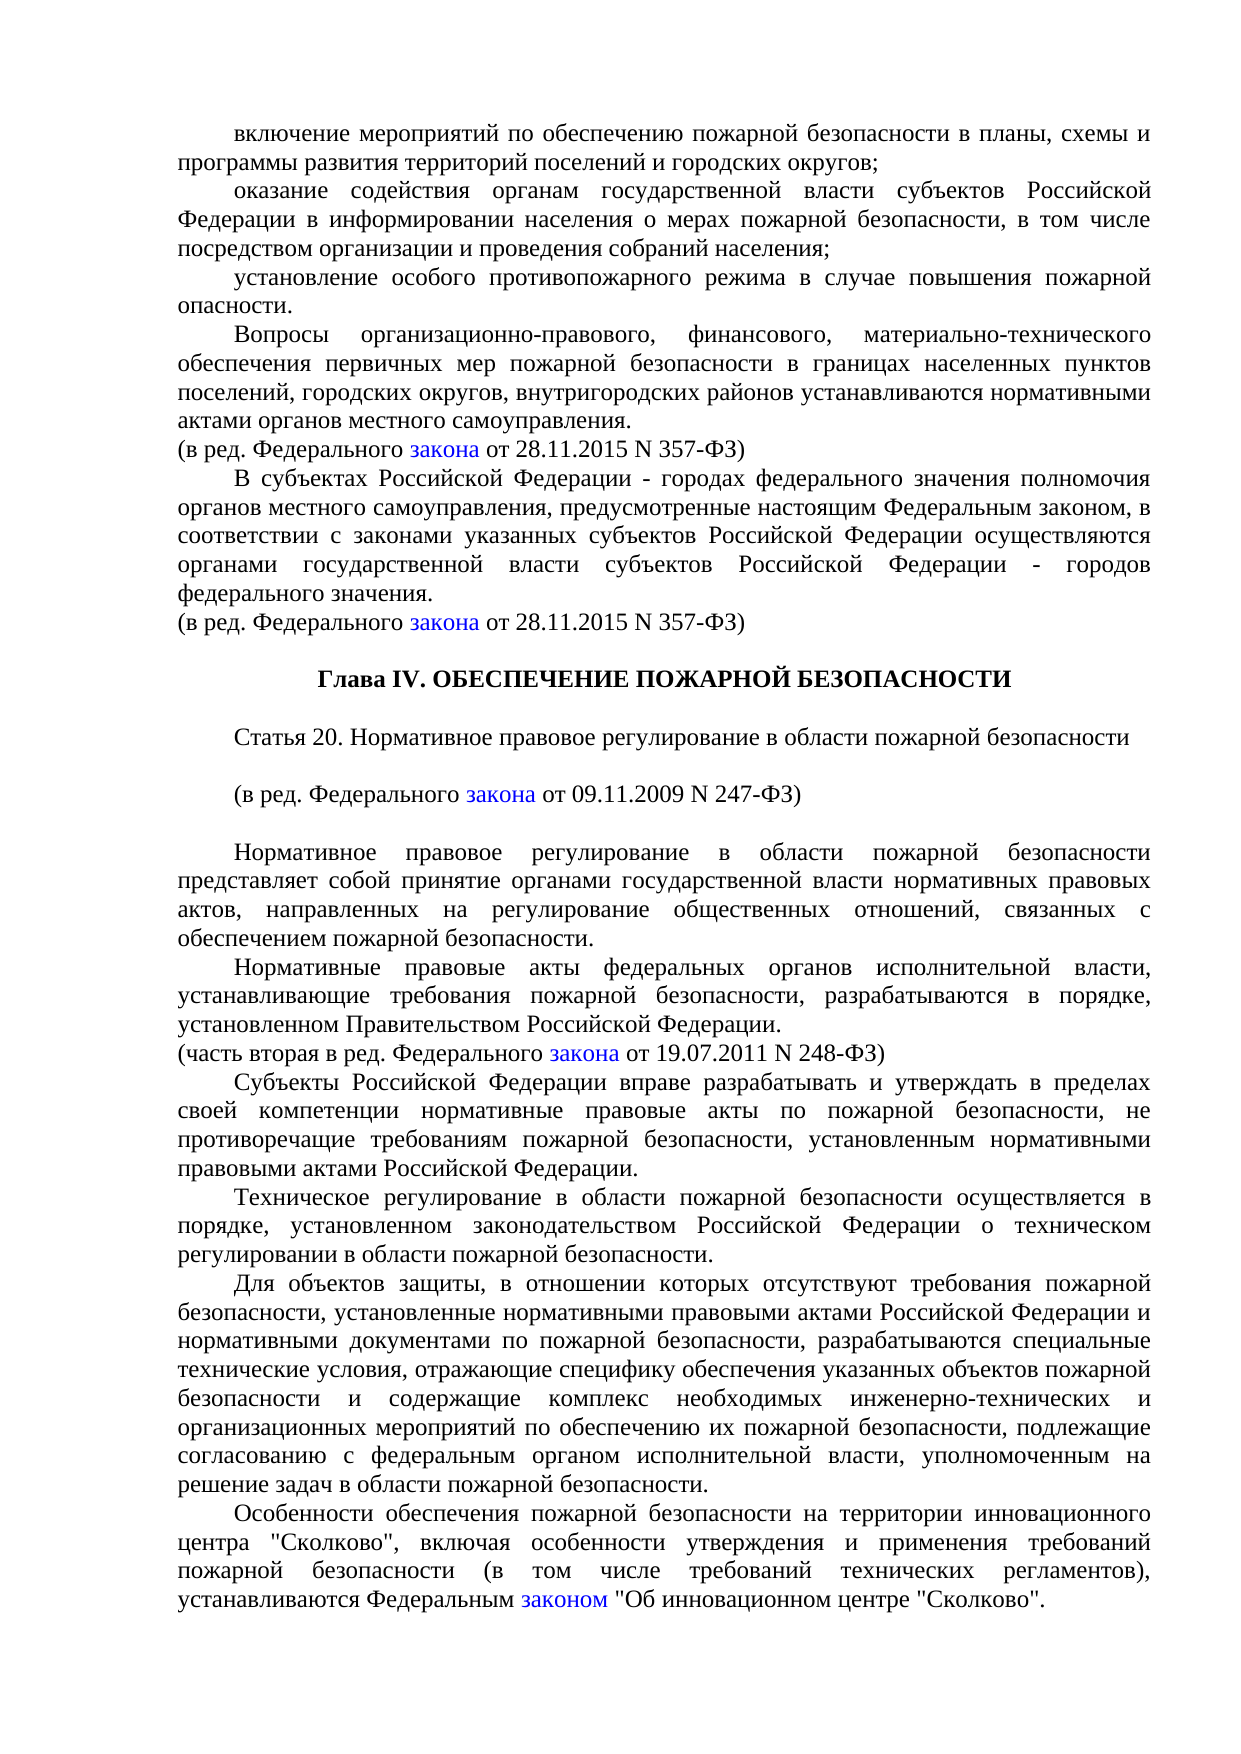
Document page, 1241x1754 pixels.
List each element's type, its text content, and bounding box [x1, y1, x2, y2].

text Субъекты Российской Федерации вправе разрабатывать и утверждать в пределах своей компетенции нормативные правовые акты по пожарной безопасности, не противоречащие требованиям пожарной безопасности, установленным нормативными правовыми актами Российской Федерации. [177, 1067, 1152, 1182]
text (в ред. Федерального закона от 28.11.2015 N 357-ФЗ) [177, 607, 1152, 636]
text включение мероприятий по обеспечению пожарной безопасности в планы, схемы и программы развития территорий поселений и городских округов; [177, 118, 1152, 176]
text Вопросы организационно-правового, финансового, материально-технического обеспечения первичных мер пожарной безопасности в границах населенных пунктов поселений, городских округов, внутригородских районов устанавливаются нормативными актами органов местного самоуправления. [177, 319, 1152, 434]
text Статья 20. Нормативное правовое регулирование в области пожарной безопасности [177, 722, 1152, 751]
text Особенности обеспечения пожарной безопасности на территории инновационного центра "Сколково", включая особенности утверждения и применения требований пожарной безопасности (в том числе требований технических регламентов), устанавливаются Федеральным законом "Об инновационном центре "Сколково". [177, 1498, 1152, 1613]
text Для объектов защиты, в отношении которых отсутствуют требования пожарной безопасности, установленные нормативными правовыми актами Российской Федерации и нормативными документами по пожарной безопасности, разрабатываются специальные технические условия, отражающие специфику обеспечения указанных объектов пожарной безопасности и содержащие комплекс необходимых инженерно-технических и организационных мероприятий по обеспечению их пожарной безопасности, подлежащие согласованию с федеральным органом исполнительной власти, уполномоченным на решение задач в области пожарной безопасности. [177, 1268, 1152, 1498]
text (в ред. Федерального закона от 28.11.2015 N 357-ФЗ) [177, 434, 1152, 463]
text Нормативные правовые акты федеральных органов исполнительной власти, устанавливающие требования пожарной безопасности, разрабатываются в порядке, установленном Правительством Российской Федерации. [177, 952, 1152, 1038]
text (часть вторая в ред. Федерального закона от 19.07.2011 N 248-ФЗ) [177, 1038, 1152, 1067]
text установление особого противопожарного режима в случае повышения пожарной опасности. [177, 262, 1152, 319]
text В субъектах Российской Федерации - городах федерального значения полномочия органов местного самоуправления, предусмотренные настоящим Федеральным законом, в соответствии с законами указанных субъектов Российской Федерации осуществляются органами государственной власти субъектов Российской Федерации - городов федерального значения. [177, 463, 1152, 607]
text Нормативное правовое регулирование в области пожарной безопасности представляет собой принятие органами государственной власти нормативных правовых актов, направленных на регулирование общественных отношений, связанных с обеспечением пожарной безопасности. [177, 837, 1152, 952]
text (в ред. Федерального закона от 09.11.2009 N 247-ФЗ) [177, 779, 1152, 808]
text Техническое регулирование в области пожарной безопасности осуществляется в порядке, установленном законодательством Российской Федерации о техническом регулировании в области пожарной безопасности. [177, 1182, 1152, 1268]
title Глава IV. ОБЕСПЕЧЕНИЕ ПОЖАРНОЙ БЕЗОПАСНОСТИ [177, 664, 1152, 693]
